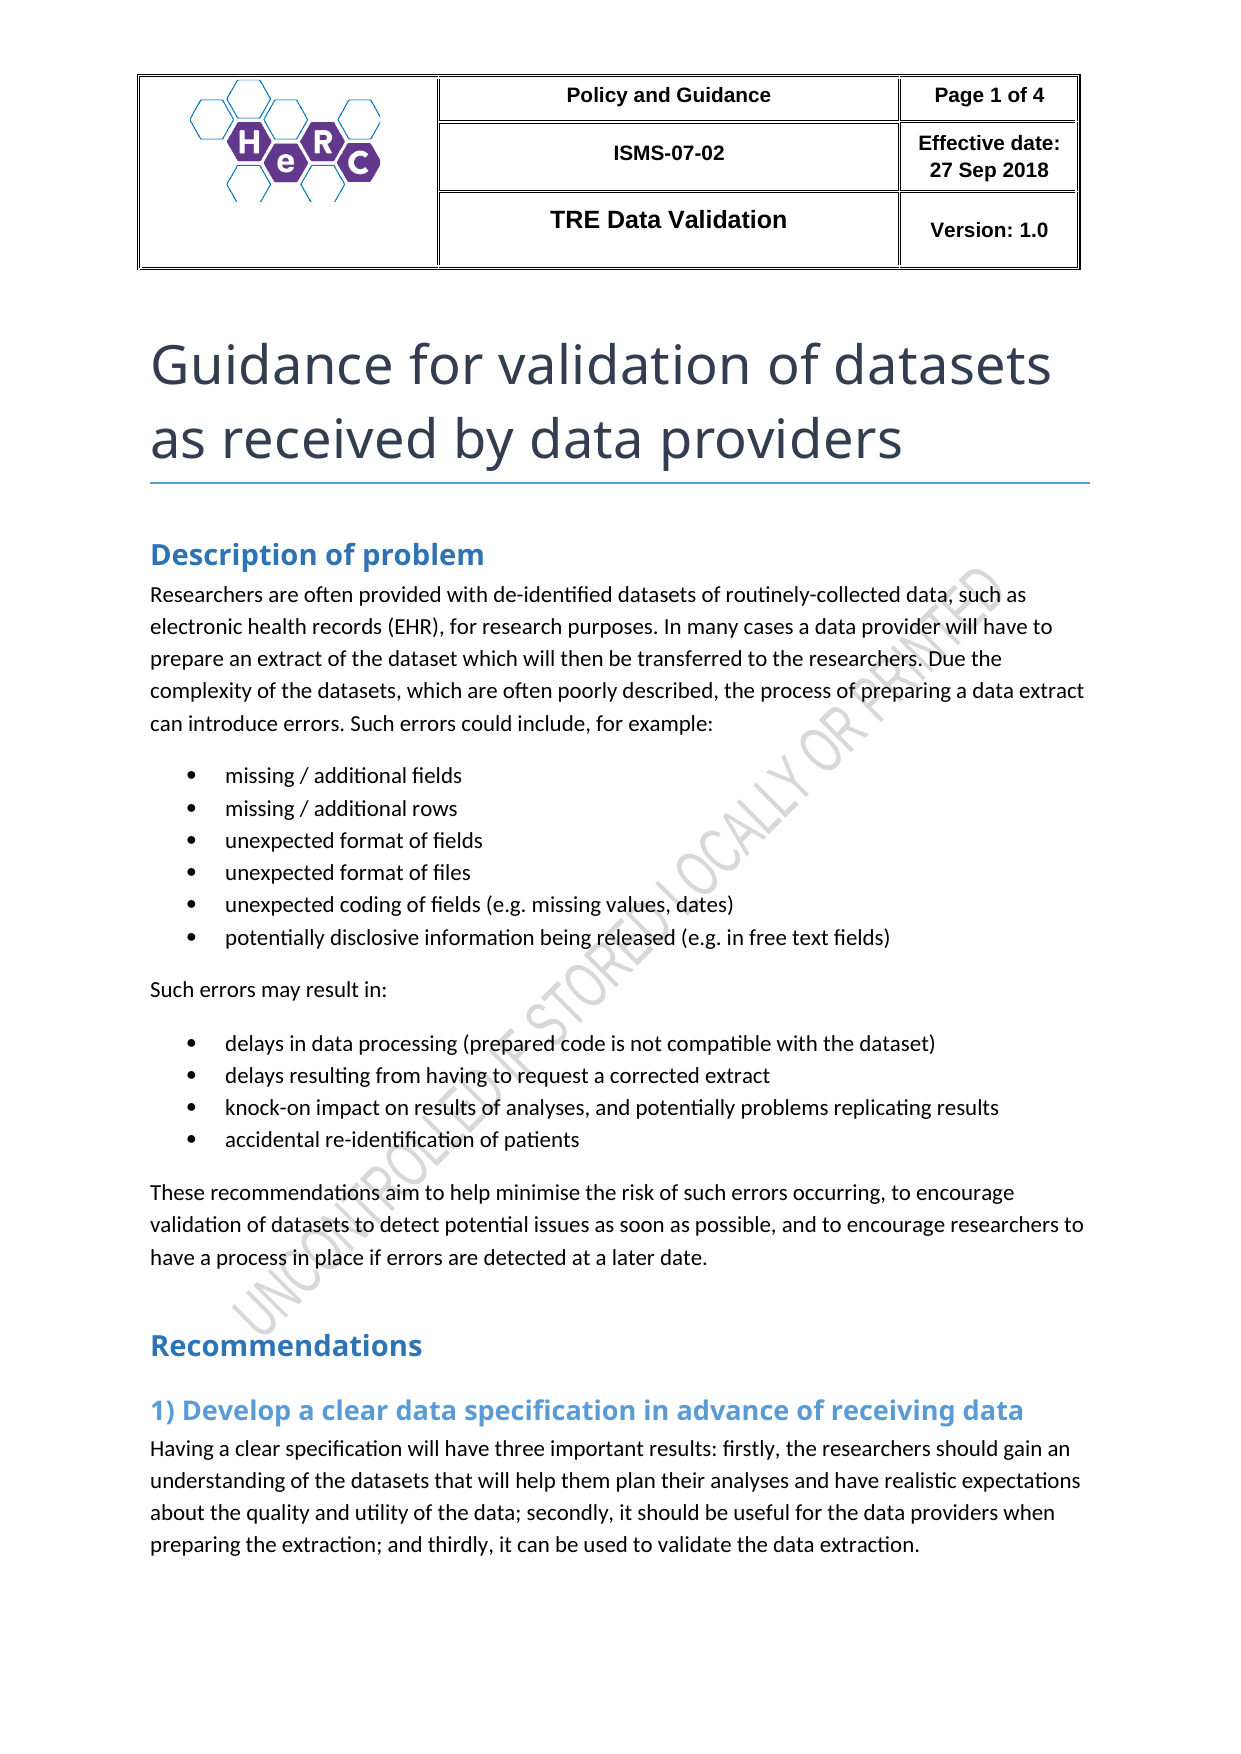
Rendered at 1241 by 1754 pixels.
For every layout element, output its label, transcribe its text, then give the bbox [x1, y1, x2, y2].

list unexpected format of files [187, 858, 1090, 886]
list unexpected format of fields [187, 826, 1090, 854]
text Such errors may result in: [150, 976, 1090, 1004]
list missing / additional fields [187, 762, 1090, 790]
picture [189, 79, 380, 202]
text Researchers are often provided with de-identified datasets of routinely-collected data, such as electronic health records (EHR), for research purposes. In many cases a data provider will have to prepare an extract of the dataset which will then be transferred to the researchers. Due the complexity of the datasets, which are often poorly described, the process of preparing a data extract can introduce errors. Such errors could include, for example: [150, 580, 1090, 737]
title Guidance for validation of datasets as received by data providers [150, 326, 1090, 482]
list unexpected coding of fields (e.g. missing values, dates) [187, 890, 1090, 918]
text These recommendations aim to help minimise the risk of such errors occurring, to encourage validation of datasets to detect potential issues as soon as possible, and to encourage researchers to have a process in place if errors are detected at a later date. [150, 1178, 1090, 1271]
subtitle Recommendations [150, 1325, 1090, 1364]
list delays in data processing (prepared code is not compatible with the dataset) [187, 1029, 1090, 1057]
list potentially disclosive information being released (e.g. in free text fields) [187, 923, 1090, 951]
list missing / additional rows [187, 794, 1090, 822]
subtitle 1) Develop a clear data specification in advance of receiving data [150, 1391, 1090, 1428]
list knock-on impact on results of analyses, and potentially problems replicating results [187, 1093, 1090, 1121]
subtitle Description of problem [150, 534, 1090, 574]
text Having a clear specification will have three important results: firstly, the researchers should gain an understanding of the datasets that will help them plan their analyses and have realistic expectations about the quality and utility of the data; secondly, it should be useful for the data providers when preparing the extraction; and thirdly, it can be used to validate the data extraction. [150, 1434, 1090, 1558]
list accidental re-identification of patients [187, 1125, 1090, 1153]
list delays resulting from having to request a corrected extract [187, 1061, 1090, 1089]
